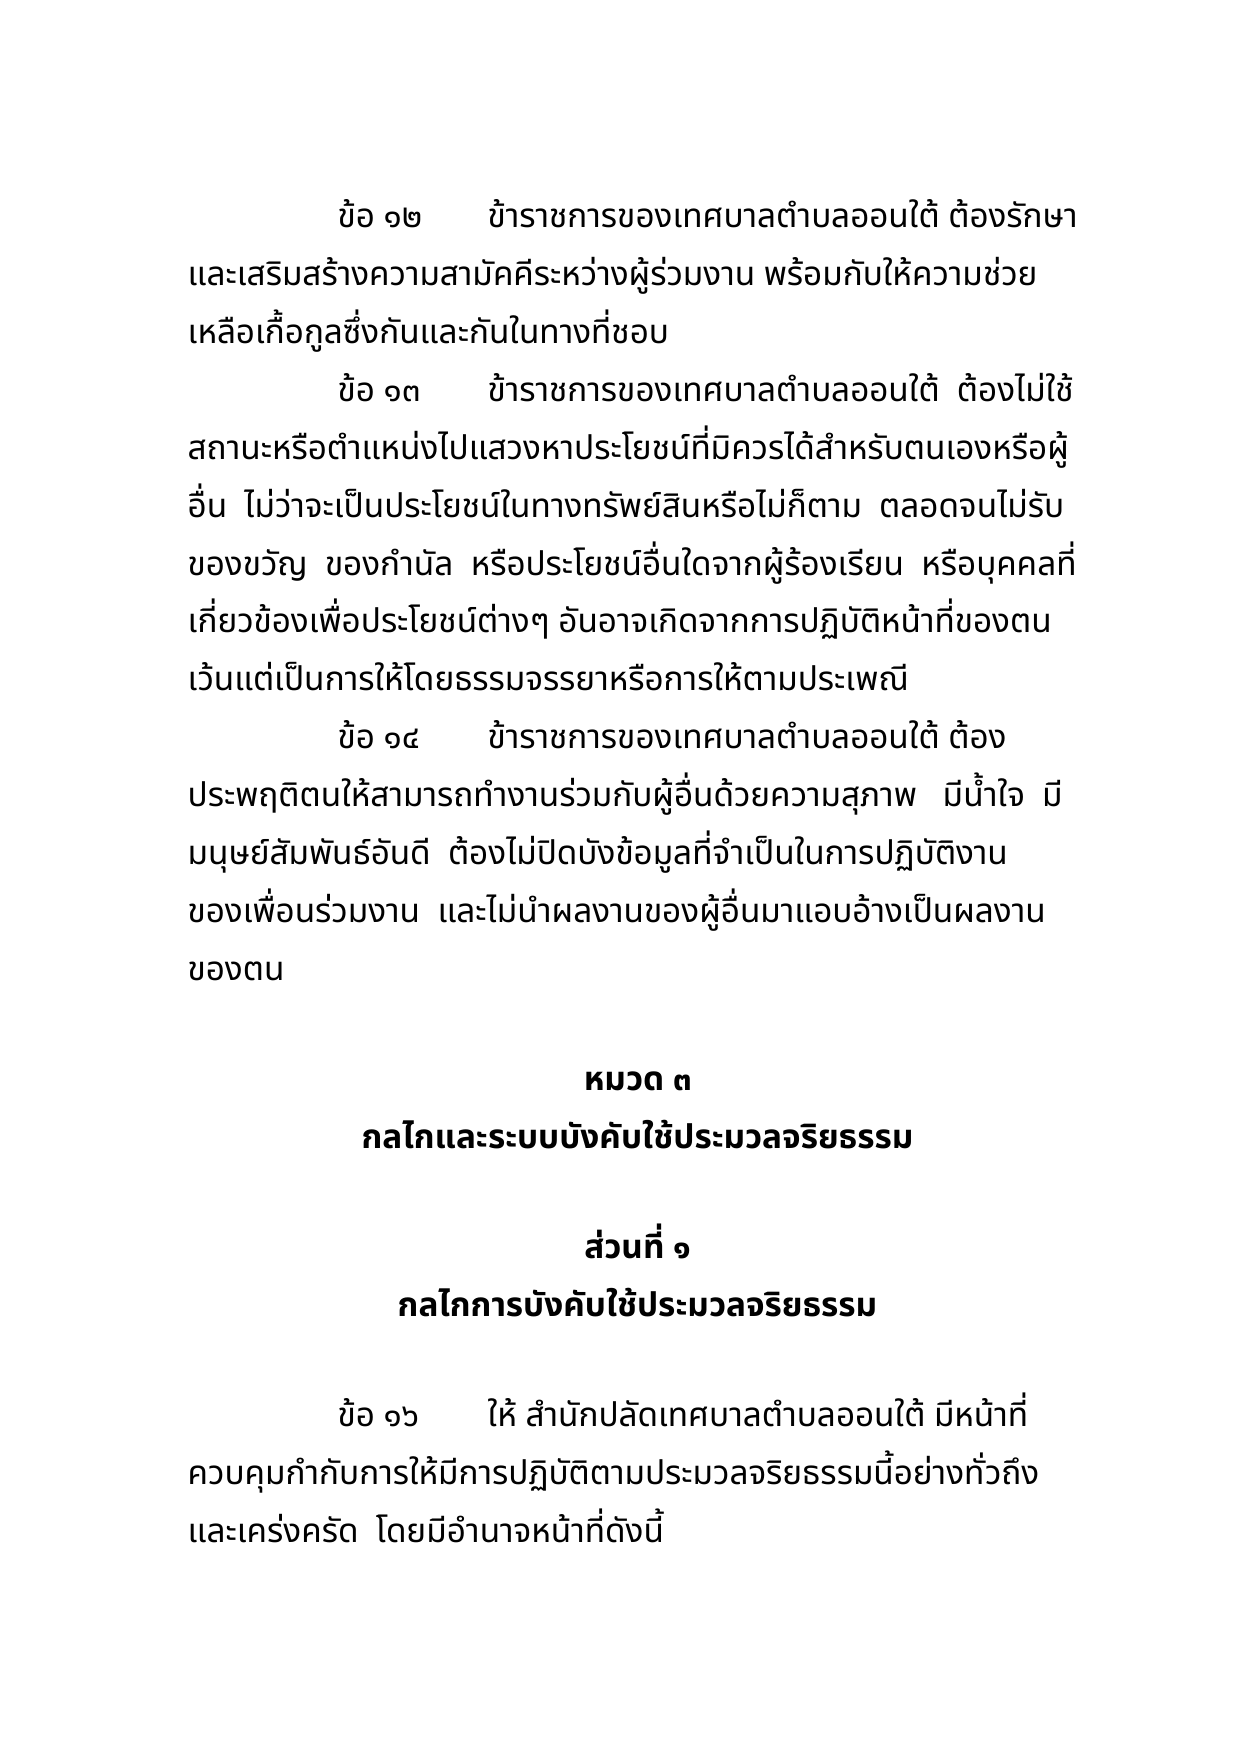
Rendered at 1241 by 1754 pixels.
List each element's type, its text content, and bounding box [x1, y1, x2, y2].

text ส่วนที่ ๑ [187, 1223, 1087, 1273]
text ข้อ ๑๔ ข้าราชการของเทศบาลตำบลออนใต้ ต้องประพฤติตนให้สามารถทำงานร่วมกับผู้อื่นด้วยความสุภาพ มีน้ำใจ มีมนุษย์สัมพันธ์อันดี ต้องไม่ปิดบังข้อมูลที่จำเป็นในการปฏิบัติงาน ของเพื่อนร่วมงาน และไม่นำผลงานของผู้อื่นมาแอบอ้างเป็นผลงานของตน [187, 713, 1087, 995]
text ข้อ ๑๖ ให้ สำนักปลัดเทศบาลตำบลออนใต้ มีหน้าที่ควบคุมกำกับการให้มีการปฏิบัติตามประมวลจริยธรรมนี้อย่างทั่วถึงและเคร่งครัด โดยมีอำนาจหน้าที่ดังนี้ [187, 1391, 1087, 1557]
text ข้อ ๑๓ ข้าราชการของเทศบาลตำบลออนใต้ ต้องไม่ใช้สถานะหรือตำแหน่งไปแสวงหาประโยชน์ที่มิควรได้สำหรับตนเองหรือผู้อื่น ไม่ว่าจะเป็นประโยชน์ในทางทรัพย์สินหรือไม่ก็ตาม ตลอดจนไม่รับของขวัญ ของกำนัล หรือประโยชน์อื่นใดจากผู้ร้องเรียน หรือบุคคลที่เกี่ยวข้องเพื่อประโยชน์ต่างๆ อันอาจเกิดจากการปฏิบัติหน้าที่ของตน เว้นแต่เป็นการให้โดยธรรมจรรยาหรือการให้ตามประเพณี [187, 366, 1087, 706]
text กลไกการบังคับใช้ประมวลจริยธรรม [187, 1281, 1087, 1331]
text ข้อ ๑๒ ข้าราชการของเทศบาลตำบลออนใต้ ต้องรักษา และเสริมสร้างความสามัคคีระหว่างผู้ร่วมงาน พร้อมกับให้ความช่วยเหลือเกื้อกูลซึ่งกันและกันในทางที่ชอบ [187, 192, 1087, 358]
text หมวด ๓ [187, 1055, 1087, 1105]
text กลไกและระบบบังคับใช้ประมวลจริยธรรม [187, 1113, 1087, 1163]
